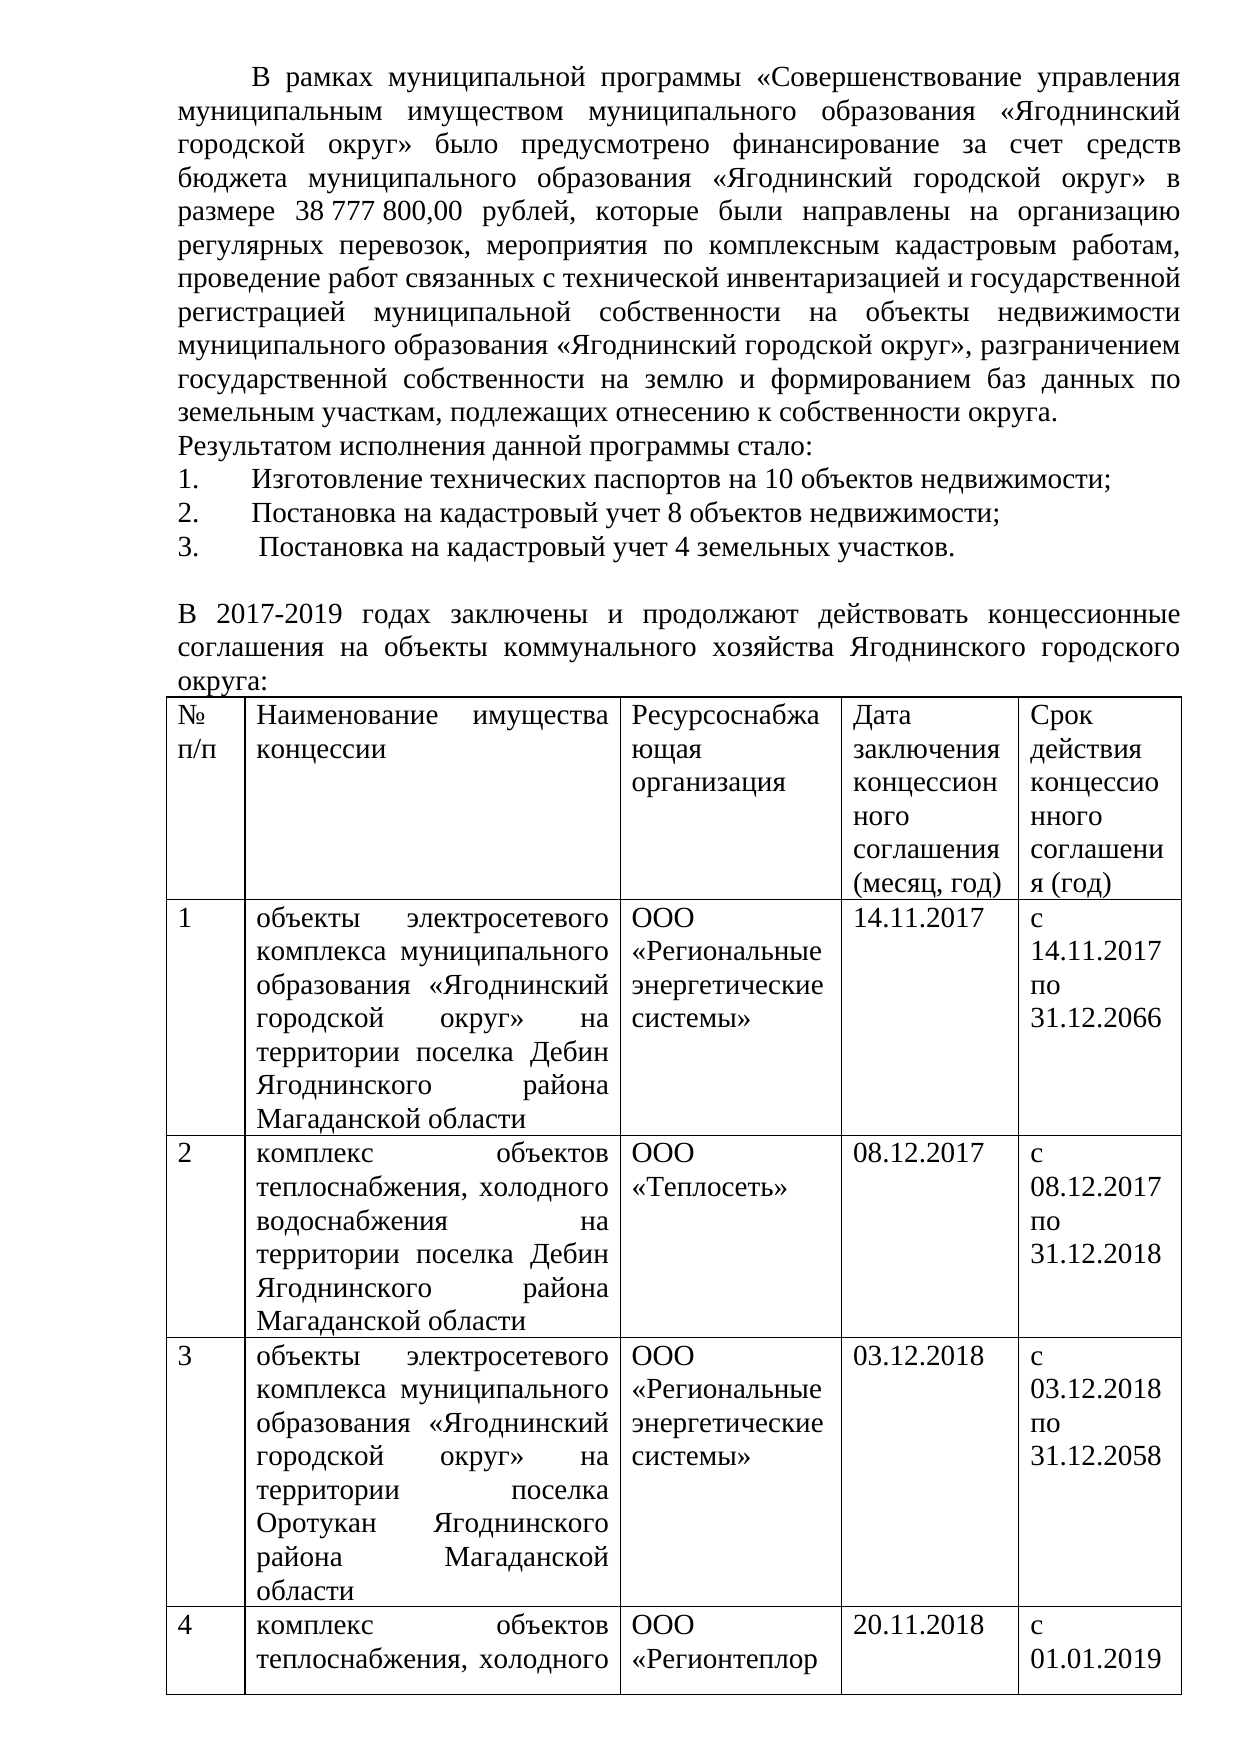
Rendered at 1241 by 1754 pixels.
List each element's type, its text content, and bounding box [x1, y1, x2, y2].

list Изготовление технических паспортов на 10 объектов недвижимости; [177, 462, 1181, 495]
table_cell 03.12.2018 [842, 1338, 1018, 1606]
table_cell 20.11.2018 [842, 1607, 1018, 1694]
text В 2017-2019 годах заключены и продолжают действовать концессионные соглашения на объекты коммунального хозяйства Ягоднинского городского округа: [177, 596, 1181, 696]
table_header Дата заключения концессионного соглашения (месяц, год) [842, 698, 1018, 899]
table_cell 08.12.2017 [842, 1136, 1018, 1337]
table_cell ООО «Региональные энергетические системы» [621, 1338, 841, 1606]
table_header Ресурсоснабжающая организация [621, 698, 841, 899]
text В рамках муниципальной программы «Совершенствование управления муниципальным имуществом муниципального образования «Ягоднинский городской округ» было предусмотрено финансирование за счет средств бюджета муниципального образования «Ягоднинский городской округ» в размере 38 777 800,00 рублей, которые были направлены на организацию регулярных перевозок, мероприятия по комплексным кадастровым работам, проведение работ связанных с технической инвентаризацией и государственной регистрацией муниципальной собственности на объекты недвижимости муниципального образования «Ягоднинский городской округ», разграничением государственной собственности на землю и формированием баз данных по земельным участкам, подлежащих отнесению к собственности округа. [177, 59, 1181, 428]
table_cell объекты электросетевого комплекса муниципального образования «Ягоднинский городской округ» на территории поселка Оротукан Ягоднинского района Магаданской области [246, 1338, 620, 1606]
table_cell с 14.11.2017 по 31.12.2066 [1019, 900, 1181, 1134]
table_cell 1 [167, 900, 244, 1134]
table_cell 4 [167, 1607, 244, 1694]
table_header Срок действия концессионного соглашения (год) [1019, 698, 1181, 899]
table_cell 2 [167, 1136, 244, 1337]
table_header № п/п [167, 698, 244, 899]
table_cell 3 [167, 1338, 244, 1606]
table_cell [621, 1607, 841, 1694]
text Результатом исполнения данной программы стало: [177, 428, 1181, 462]
table_cell 14.11.2017 [842, 900, 1018, 1134]
table_header Наименование имущества концессии [246, 698, 620, 899]
table_cell с 03.12.2018 по 31.12.2058 [1019, 1338, 1181, 1606]
table_cell ООО «Теплосеть» [621, 1136, 841, 1337]
list Постановка на кадастровый учет 8 объектов недвижимости; [177, 495, 1181, 529]
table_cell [246, 1607, 620, 1694]
table_cell с 08.12.2017 по 31.12.2018 [1019, 1136, 1181, 1337]
table_cell объекты электросетевого комплекса муниципального образования «Ягоднинский городской округ» на территории поселка Дебин Ягоднинского района Магаданской области [246, 900, 620, 1134]
list Постановка на кадастровый учет 4 земельных участков. [177, 529, 1181, 562]
table_cell ООО «Региональные энергетические системы» [621, 900, 841, 1134]
table_cell комплекс объектов теплоснабжения, холодного водоснабжения на территории поселка Дебин Ягоднинского района Магаданской области [246, 1136, 620, 1337]
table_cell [1019, 1607, 1181, 1694]
